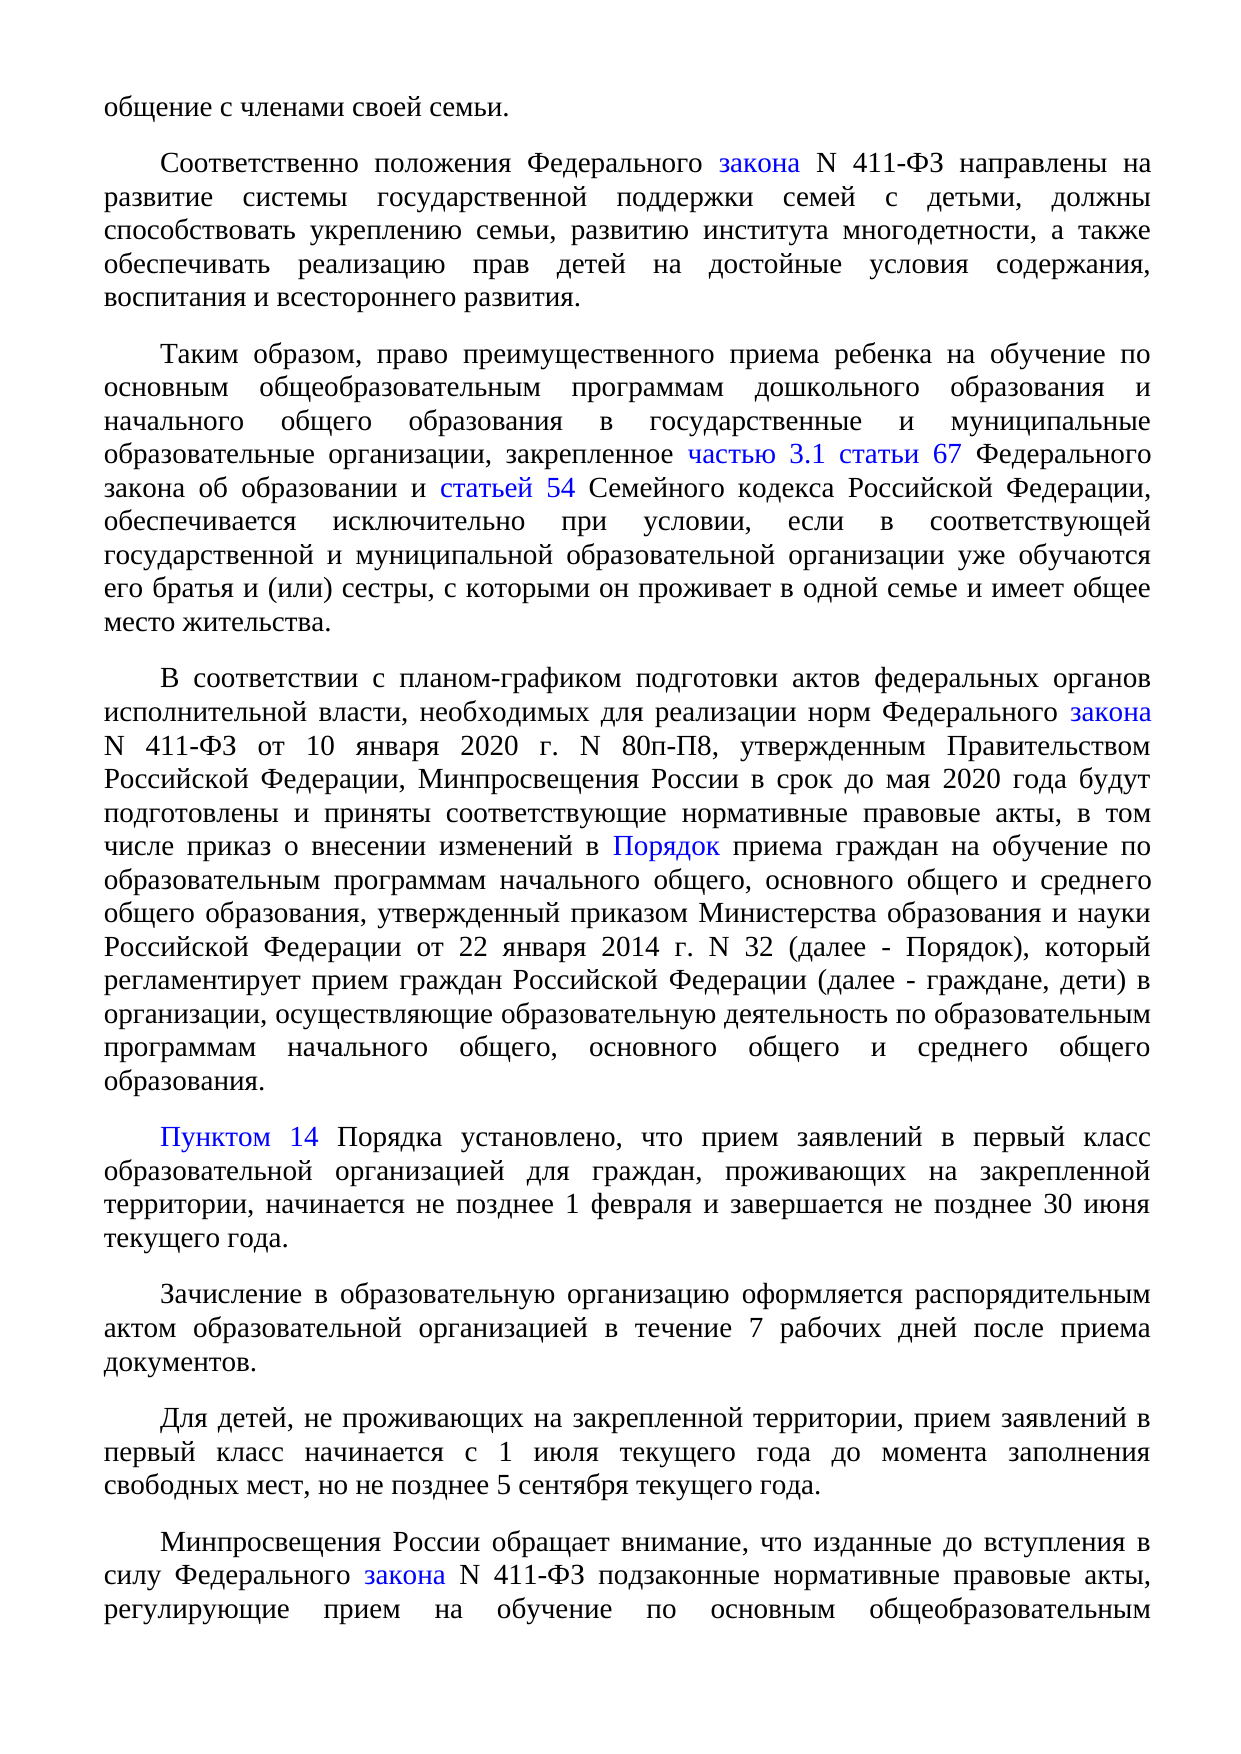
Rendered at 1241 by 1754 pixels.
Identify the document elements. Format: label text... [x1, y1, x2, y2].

text Для детей, не проживающих на закрепленной территории, прием заявлений в первый класс начинается с 1 июля текущего года до момента заполнения свободных мест, но не позднее 5 сентября текущего года. [103, 1400, 1152, 1501]
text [103, 89, 1152, 122]
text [103, 1524, 1152, 1624]
text Соответственно положения Федерального закона N 411-ФЗ направлены на развитие системы государственной поддержки семей с детьми, должны способствовать укреплению семьи, развитию института многодетности, а также обеспечивать реализацию прав детей на достойные условия содержания, воспитания и всестороннего развития. [103, 145, 1152, 313]
text В соответствии с планом-графиком подготовки актов федеральных органов исполнительной власти, необходимых для реализации норм Федерального закона N 411-ФЗ от 10 января 2020 г. N 80п-П8, утвержденным Правительством Российской Федерации, Минпросвещения России в срок до мая 2020 года будут подготовлены и приняты соответствующие нормативные правовые акты, в том числе приказ о внесении изменений в Порядок приема граждан на обучение по образовательным программам начального общего, основного общего и среднего общего образования, утвержденный приказом Министерства образования и науки Российской Федерации от 22 января 2014 г. N 32 (далее - Порядок), который регламентирует прием граждан Российской Федерации (далее - граждане, дети) в организации, осуществляющие образовательную деятельность по образовательным программам начального общего, основного общего и среднего общего образования. [103, 661, 1152, 1097]
text Таким образом, право преимущественного приема ребенка на обучение по основным общеобразовательным программам дошкольного образования и начального общего образования в государственные и муниципальные образовательные организации, закрепленное частью 3.1 статьи 67 Федерального закона об образовании и статьей 54 Семейного кодекса Российской Федерации, обеспечивается исключительно при условии, если в соответствующей государственной и муниципальной образовательной организации уже обучаются его братья и (или) сестры, с которыми он проживает в одной семье и имеет общее место жительства. [103, 336, 1152, 638]
text Пунктом 14 Порядка установлено, что прием заявлений в первый класс образовательной организацией для граждан, проживающих на закрепленной территории, начинается не позднее 1 февраля и завершается не позднее 30 июня текущего года. [103, 1119, 1152, 1254]
text Зачисление в образовательную организацию оформляется распорядительным актом образовательной организацией в течение 7 рабочих дней после приема документов. [103, 1277, 1152, 1377]
